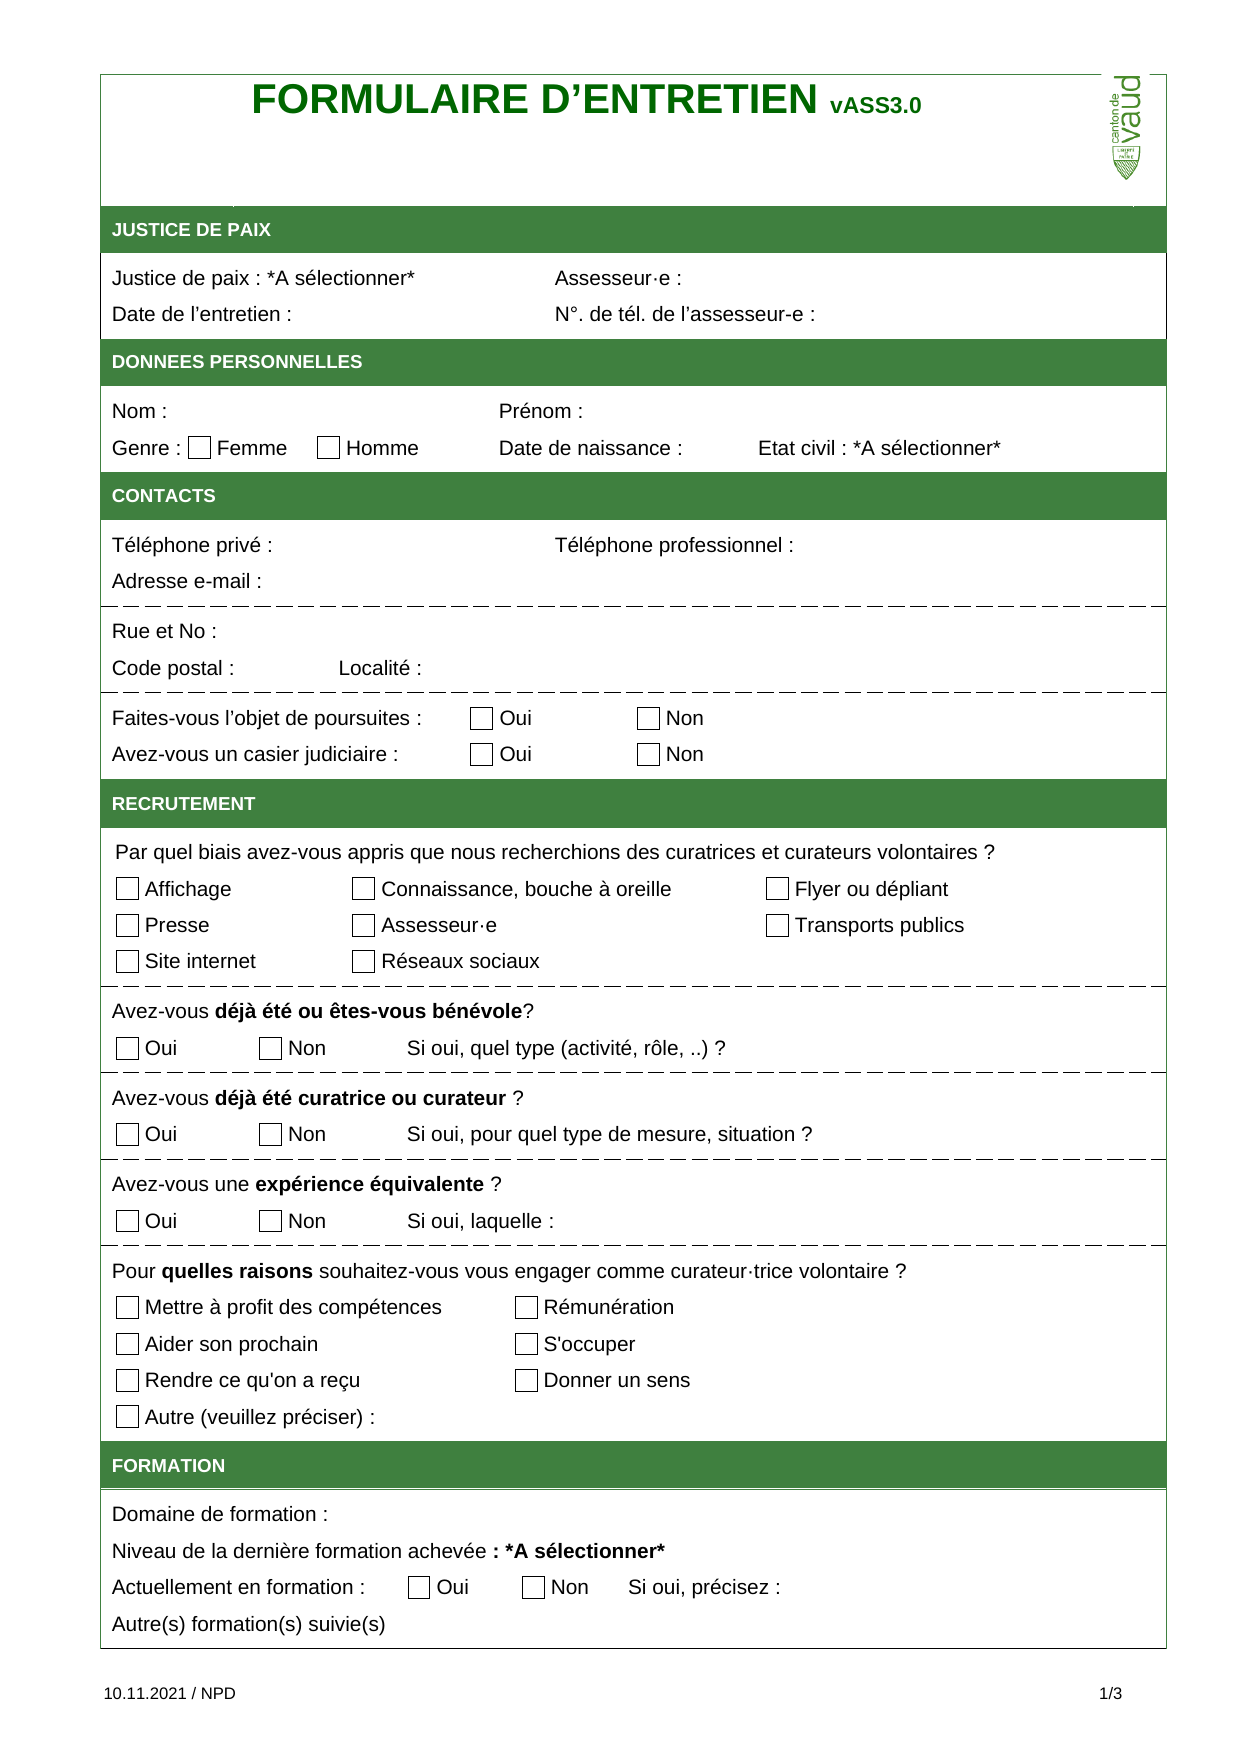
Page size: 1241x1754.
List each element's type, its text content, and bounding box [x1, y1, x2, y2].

table_cell Avez-vous déjà été ou êtes-vous bénévole? Oui Non Si oui, quel type (activité, rôle, ..) ? [101, 986, 1166, 1072]
table_cell Faites-vous l’objet de poursuites : Oui Non Avez-vous un casier judiciaire : Oui Non [101, 692, 1166, 779]
table_cell FORMATION [101, 1442, 1166, 1488]
table_cell Pour quelles raisons souhaitez-vous vous engager comme curateur·trice volontaire ? Mettre à profit des compétences Rémunération Aider son prochain S'occuper Rendre ce qu'on a reçu Donner un sens Autre (veuillez préciser) : [101, 1245, 1166, 1441]
table_cell Prénom : Date de naissance : Etat civil : [487, 386, 1166, 472]
table_cell Avez-vous déjà été curatrice ou curateur ? Oui Non Si oui, pour quel type de mesure, situation ? [101, 1072, 1166, 1159]
picture [1101, 69, 1150, 186]
table_cell RECRUTEMENT [101, 780, 1166, 826]
table_cell Nom : Genre : Femme Homme [101, 386, 487, 472]
table_cell CONTACTS [101, 473, 1166, 519]
table_cell Assesseur·e : N°. de tél. de l’assesseur-e : [543, 253, 1166, 339]
table_cell Par quel biais avez-vous appris que nous recherchions des curatrices et curateurs volontaires ? Affichage Connaissance, bouche à oreille Flyer ou dépliant Presse Assesseur·e Transports publics Site internet Réseaux sociaux [101, 828, 1166, 986]
table_cell Justice de paix : Date de l’entretien : [101, 253, 543, 339]
table_cell JUSTICE DE PAIX [101, 207, 1166, 253]
table_cell Rue et No : Code postal : Localité : [101, 606, 1166, 692]
table_cell Téléphone privé : Adresse e-mail : [101, 520, 543, 606]
table_cell Avez-vous une expérience équivalente ? Oui Non Si oui, laquelle : [101, 1159, 1166, 1245]
table_cell DONNEES PERSONNELLES [101, 339, 1166, 385]
table_header [1134, 75, 1166, 206]
table_header FORMULAIRE D’ENTRETIEN vASS3.0 [234, 75, 1133, 206]
table_cell Téléphone professionnel : [543, 520, 1166, 606]
table_header [101, 75, 233, 206]
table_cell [101, 1490, 1166, 1648]
